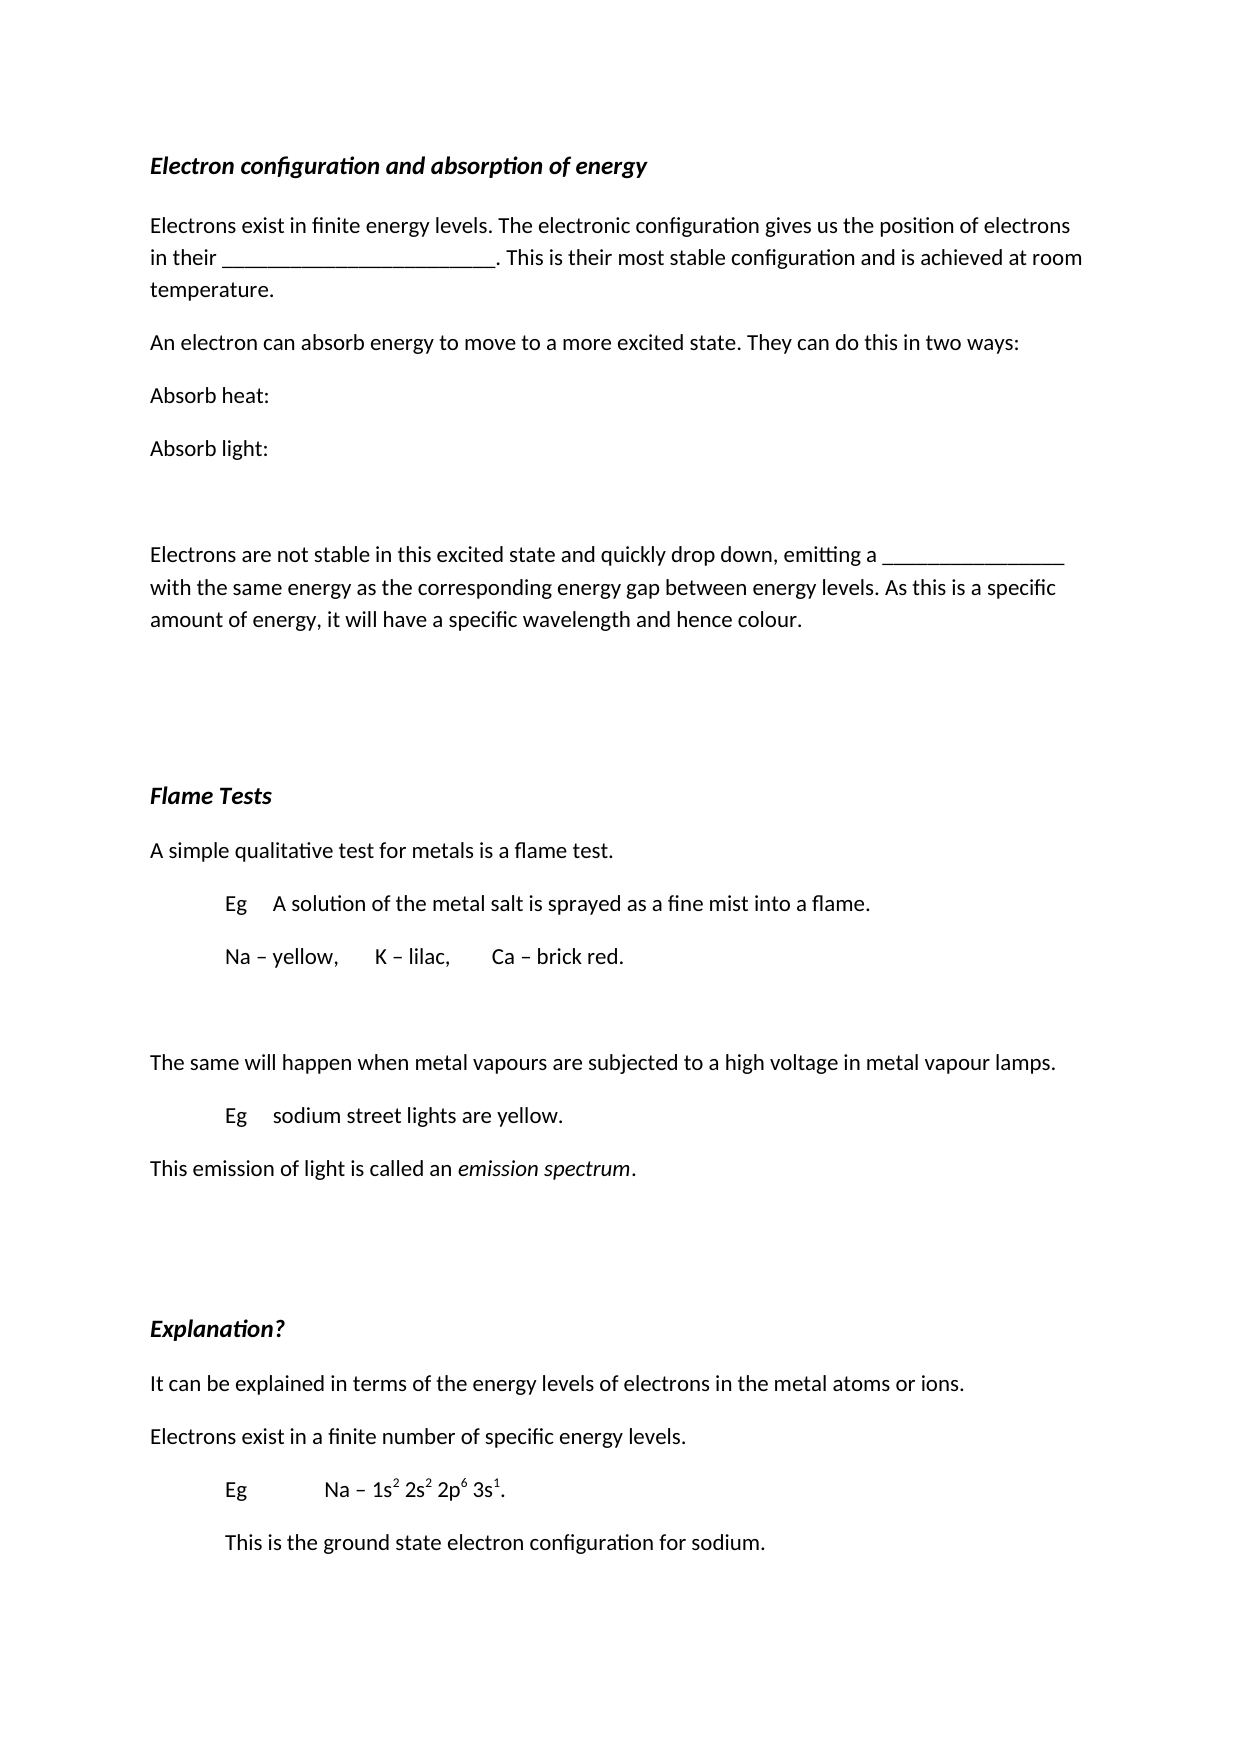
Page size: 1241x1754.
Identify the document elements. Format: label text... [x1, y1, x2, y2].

text Absorb light: [150, 434, 1090, 462]
text The same will happen when metal vapours are subjected to a high voltage in metal vapour lamps. [150, 1048, 1090, 1076]
text Absorb heat: [150, 381, 1090, 409]
text This emission of light is called an emission spectrum. [150, 1154, 1090, 1182]
subtitle Flame Tests [150, 780, 1090, 811]
text A simple qualitative test for metals is a flame test. [150, 836, 1090, 864]
text Electrons exist in finite energy levels. The electronic configuration gives us the position of electrons in their ________________________. This is their most stable configuration and is achieved at room temperature. [150, 211, 1090, 303]
text Explanation? [150, 1313, 1090, 1344]
text Na – yellow, K – lilac, Ca – brick red. [150, 942, 1090, 970]
text This is the ground state electron configuration for sodium. [150, 1528, 1090, 1556]
text It can be explained in terms of the energy levels of electrons in the metal atoms or ions. [150, 1369, 1090, 1397]
text Eg Na – 1s2 2s2 2p6 3s1. [150, 1475, 1090, 1503]
subtitle Electron configuration and absorption of energy [150, 150, 1090, 181]
text Eg A solution of the metal salt is sprayed as a fine mist into a flame. [150, 889, 1090, 917]
text Electrons exist in a finite number of specific energy levels. [150, 1422, 1090, 1450]
text Eg sodium street lights are yellow. [150, 1101, 1090, 1129]
text Electrons are not stable in this excited state and quickly drop down, emitting a ________________ with the same energy as the corresponding energy gap between energy levels. As this is a specific amount of energy, it will have a specific wavelength and hence colour. [150, 541, 1090, 633]
text An electron can absorb energy to move to a more excited state. They can do this in two ways: [150, 328, 1090, 356]
